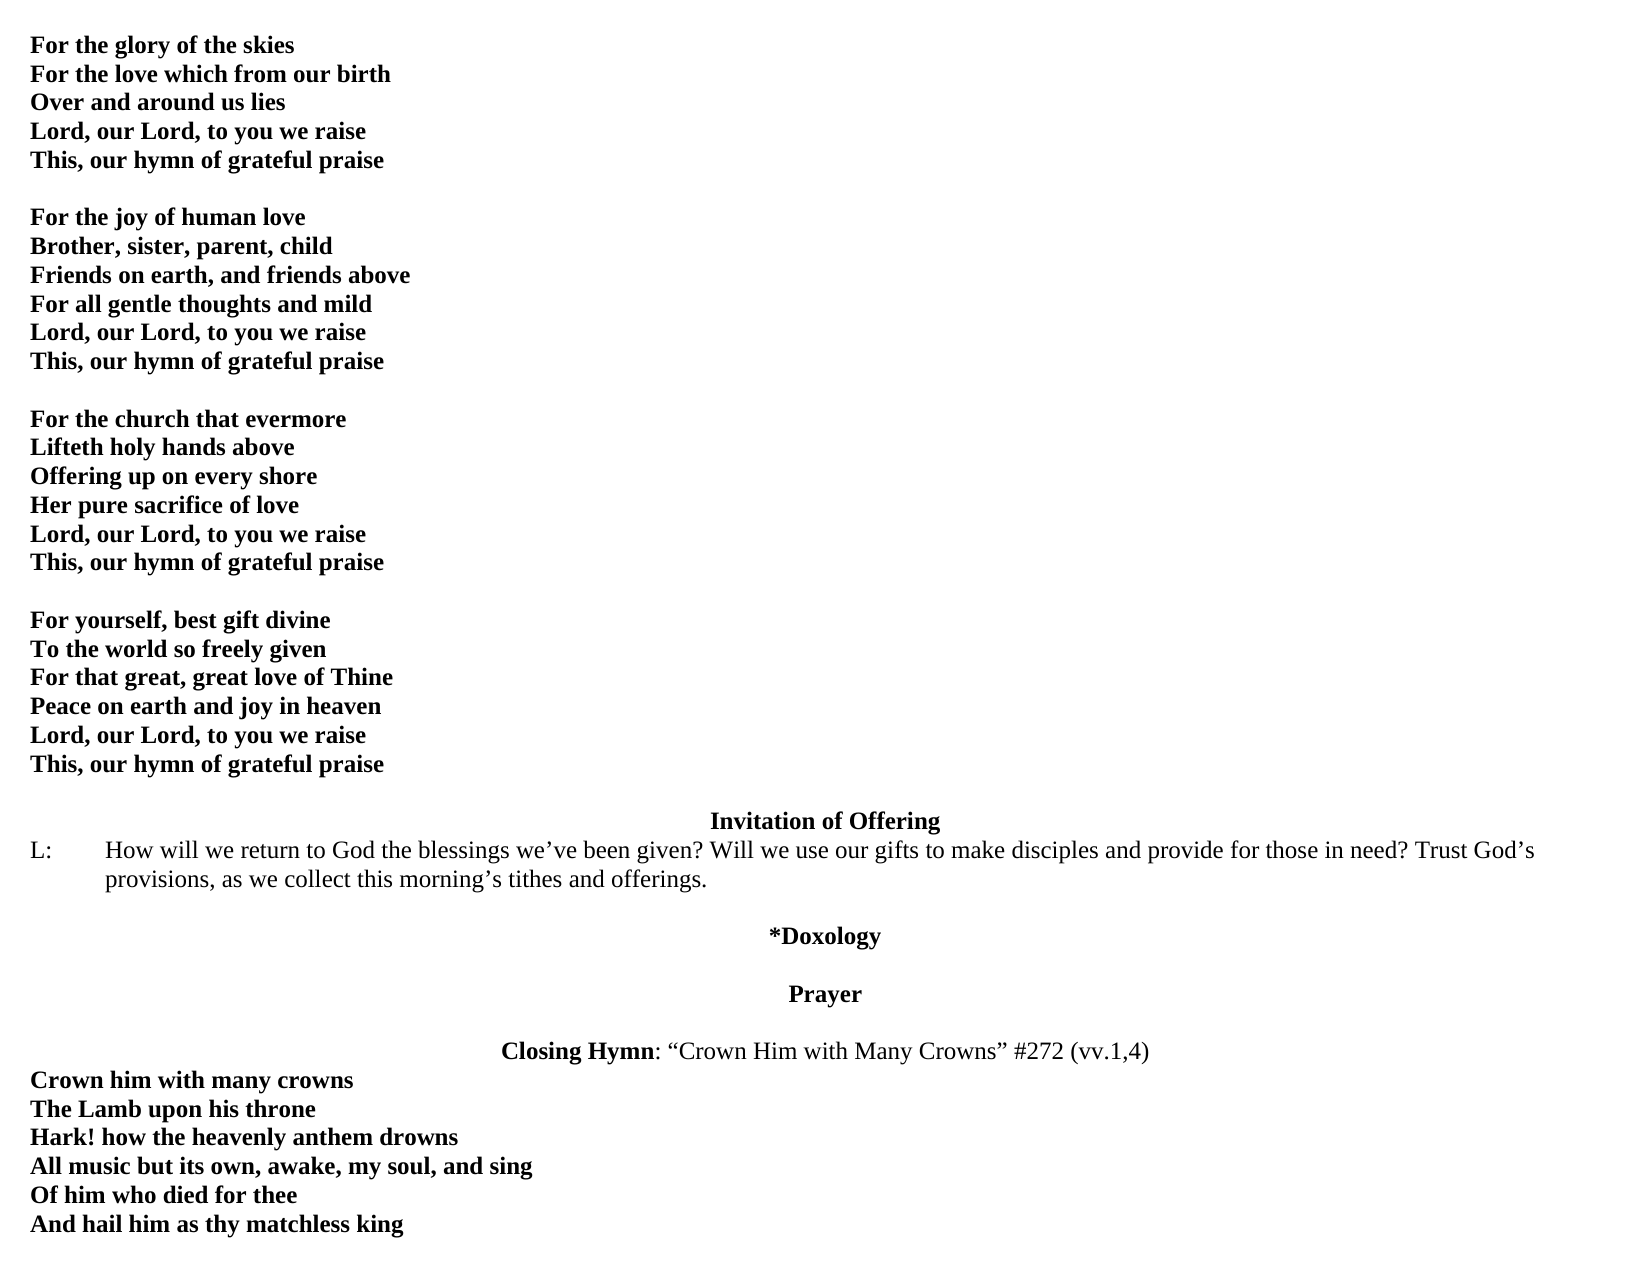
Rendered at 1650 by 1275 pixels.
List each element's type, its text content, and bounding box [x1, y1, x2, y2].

text To the world so freely given [30, 634, 1620, 662]
text L: How will we return to God the blessings we’ve been given? Will we use our gifts to make disciples and provide for those in need? Trust God’s provisions, as we collect this morning’s tithes and offerings. [30, 835, 1620, 892]
text For yourself, best gift divine [30, 605, 1620, 634]
text For the glory of the skies [30, 30, 1620, 59]
text Lifteth holy hands above [30, 432, 1620, 461]
text Friends on earth, and friends above [30, 260, 1620, 289]
text This, our hymn of grateful praise [30, 145, 1620, 174]
text For all gentle thoughts and mild [30, 289, 1620, 317]
text Lord, our Lord, to you we raise [30, 720, 1620, 749]
text Peace on earth and joy in heaven [30, 691, 1620, 720]
text Invitation of Offering [30, 806, 1620, 835]
text Hark! how the heavenly anthem drowns [30, 1122, 1620, 1151]
text And hail him as thy matchless king [30, 1209, 1620, 1237]
text For the love which from our birth [30, 59, 1620, 87]
text *Doxology [30, 921, 1620, 950]
text For the church that evermore [30, 404, 1620, 432]
text Her pure sacrifice of love [30, 490, 1620, 519]
text Offering up on every shore [30, 461, 1620, 490]
text Crown him with many crowns [30, 1065, 1620, 1094]
text Of him who died for thee [30, 1180, 1620, 1209]
text This, our hymn of grateful praise [30, 547, 1620, 576]
text For the joy of human love [30, 202, 1620, 231]
text For that great, great love of Thine [30, 662, 1620, 691]
text Lord, our Lord, to you we raise [30, 519, 1620, 547]
text Closing Hymn: “Crown Him with Many Crowns” #272 (vv.1,4) [30, 1036, 1620, 1065]
text The Lamb upon his throne [30, 1094, 1620, 1122]
text Lord, our Lord, to you we raise [30, 317, 1620, 346]
text All music but its own, awake, my soul, and sing [30, 1151, 1620, 1180]
text This, our hymn of grateful praise [30, 346, 1620, 375]
text Prayer [30, 979, 1620, 1007]
text Lord, our Lord, to you we raise [30, 116, 1620, 145]
text Brother, sister, parent, child [30, 231, 1620, 260]
text Over and around us lies [30, 87, 1620, 116]
text This, our hymn of grateful praise [30, 749, 1620, 777]
